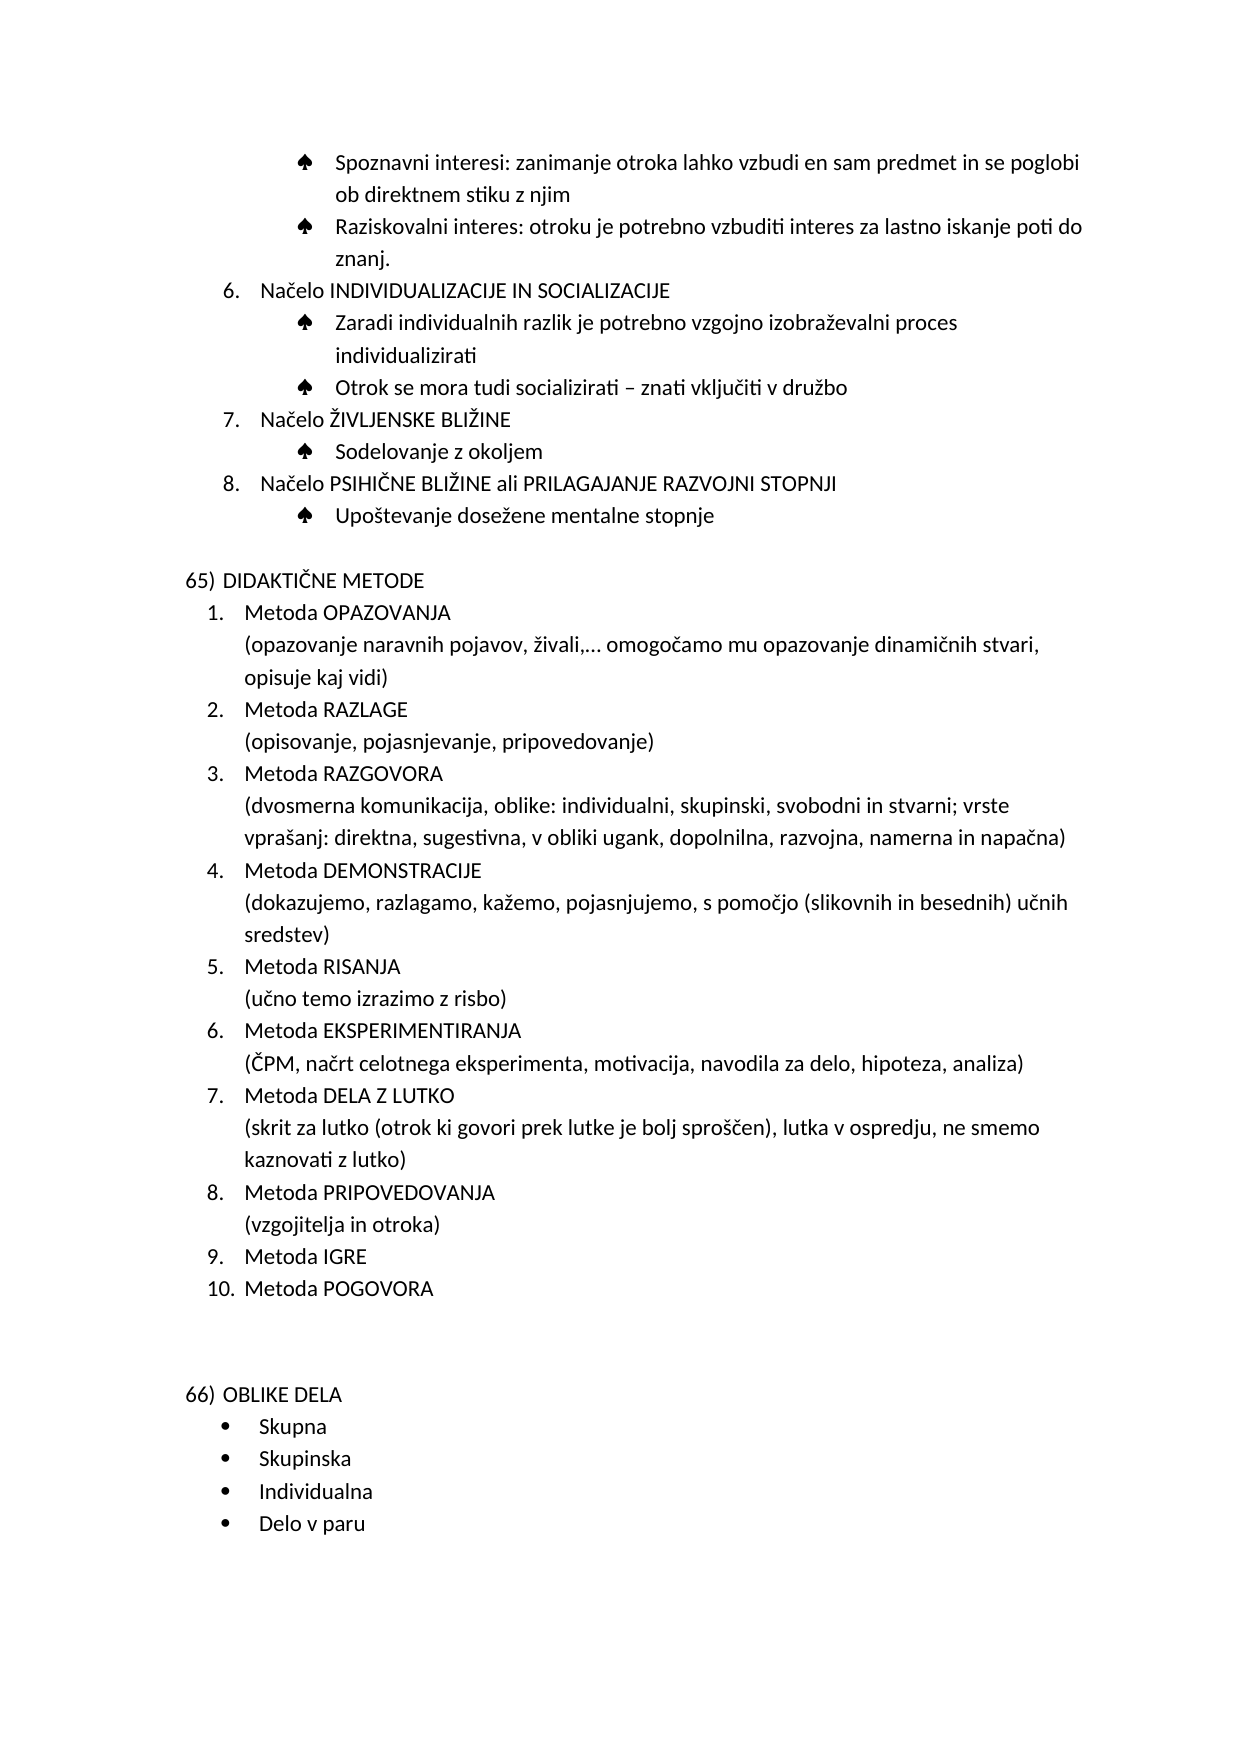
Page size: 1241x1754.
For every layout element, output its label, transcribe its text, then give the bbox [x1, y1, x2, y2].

list Spoznavni interesi: zanimanje otroka lahko vzbudi en sam predmet in se poglobi ob direktnem stiku z njim [298, 148, 1093, 208]
list Metoda POGOVORA [207, 1274, 1093, 1302]
list Načelo INDIVIDUALIZACIJE IN SOCIALIZACIJE [223, 276, 1093, 304]
list Metoda RISANJA [207, 952, 1093, 980]
list Metoda DEMONSTRACIJE [207, 856, 1093, 884]
list (dvosmerna komunikacija, oblike: individualni, skupinski, svobodni in stvarni; vrste vprašanj: direktna, sugestivna, v obliki ugank, dopolnilna, razvojna, namerna in napačna) [244, 791, 1093, 852]
list DIDAKTIČNE METODE [185, 566, 1093, 594]
list Metoda EKSPERIMENTIRANJA [207, 1017, 1093, 1045]
list Načelo ŽIVLJENSKE BLIŽINE [223, 405, 1093, 433]
list (opisovanje, pojasnjevanje, pripovedovanje) [244, 727, 1093, 755]
list Metoda RAZLAGE [207, 695, 1093, 723]
list Metoda DELA Z LUTKO [207, 1081, 1093, 1109]
list (vzgojitelja in otroka) [244, 1210, 1093, 1238]
list Delo v paru [221, 1509, 1093, 1537]
list Individualna [221, 1477, 1093, 1505]
list (skrit za lutko (otrok ki govori prek lutke je bolj sproščen), lutka v ospredju, ne smemo kaznovati z lutko) [244, 1113, 1093, 1173]
list Metoda OPAZOVANJA [207, 598, 1093, 626]
list Načelo PSIHIČNE BLIŽINE ali PRILAGAJANJE RAZVOJNI STOPNJI [223, 469, 1093, 497]
list Metoda IGRE [207, 1242, 1093, 1270]
list Otrok se mora tudi socializirati – znati vključiti v družbo [298, 373, 1093, 401]
list Metoda PRIPOVEDOVANJA [207, 1178, 1093, 1206]
list Skupna [221, 1412, 1093, 1440]
list Raziskovalni interes: otroku je potrebno vzbuditi interes za lastno iskanje poti do znanj. [298, 212, 1093, 272]
list (opazovanje naravnih pojavov, živali,… omogočamo mu opazovanje dinamičnih stvari, opisuje kaj vidi) [244, 630, 1093, 691]
list Sodelovanje z okoljem [298, 437, 1093, 465]
list Skupinska [221, 1444, 1093, 1473]
list Upoštevanje dosežene mentalne stopnje [298, 502, 1093, 530]
list (ČPM, načrt celotnega eksperimenta, motivacija, navodila za delo, hipoteza, analiza) [244, 1049, 1093, 1077]
list (učno temo izrazimo z risbo) [244, 984, 1093, 1012]
list Zaradi individualnih razlik je potrebno vzgojno izobraževalni proces individualizirati [298, 308, 1093, 369]
list (dokazujemo, razlagamo, kažemo, pojasnjujemo, s pomočjo (slikovnih in besednih) učnih sredstev) [244, 888, 1093, 948]
list OBLIKE DELA [185, 1380, 1093, 1408]
list Metoda RAZGOVORA [207, 759, 1093, 787]
